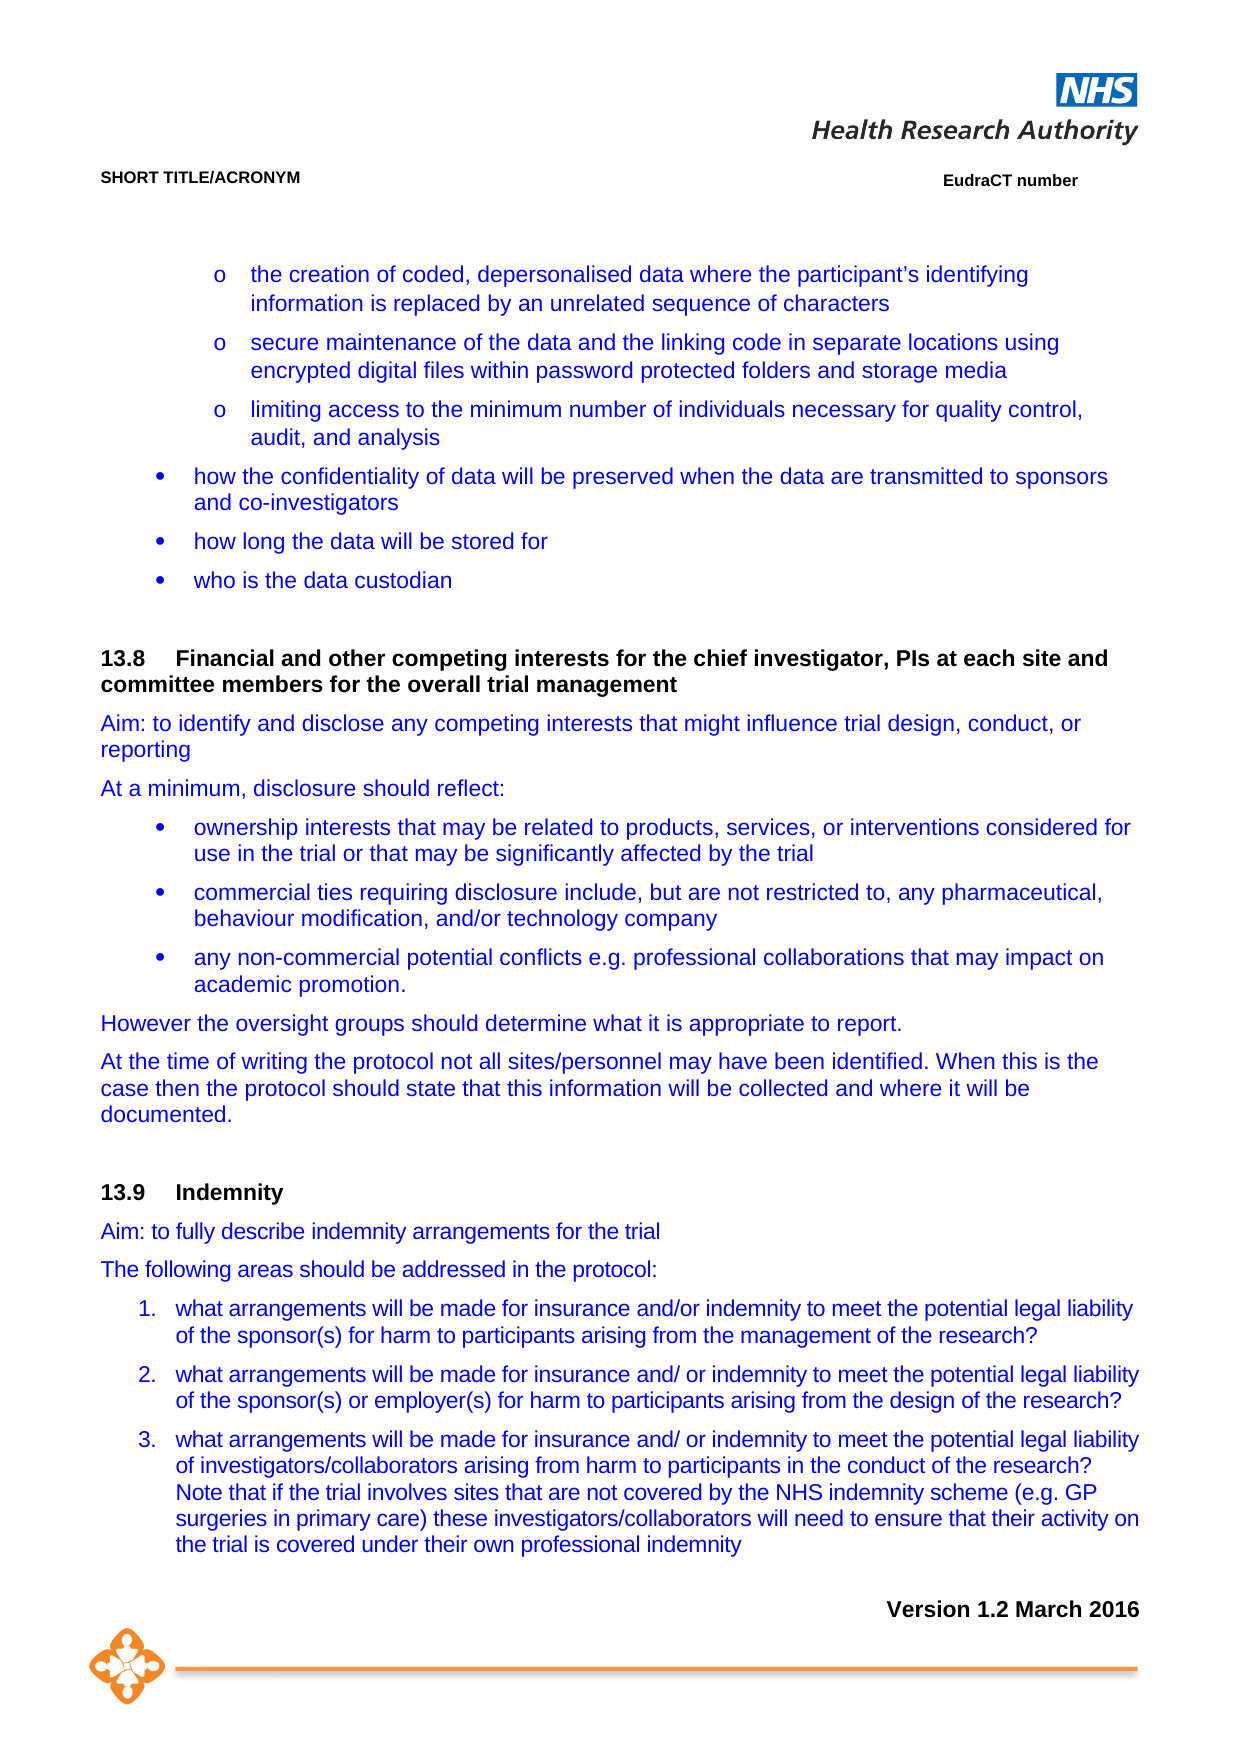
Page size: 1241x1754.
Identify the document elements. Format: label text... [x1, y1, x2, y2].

text However the oversight groups should determine what it is appropriate to report. [100, 1009, 1140, 1036]
list secure maintenance of the data and the linking code in separate locations using encrypted digital files within password protected folders and storage media [213, 328, 1140, 383]
list how the confidentiality of data will be preserved when the data are transmitted to sponsors and co-investigators [156, 463, 1140, 516]
subtitle 13.8 Financial and other competing interests for the chief investigator, PIs at each site and committee members for the overall trial management [100, 644, 1140, 697]
subtitle 13.9 Indemnity [100, 1179, 1140, 1205]
list how long the data will be stored for [156, 528, 1140, 554]
list what arrangements will be made for insurance and/ or indemnity to meet the potential legal liability of the sponsor(s) or employer(s) for harm to participants arising from the design of the research? [138, 1361, 1140, 1413]
list commercial ties requiring disclosure include, but are not restricted to, any pharmaceutical, behaviour modification, and/or technology company [156, 879, 1140, 932]
list what arrangements will be made for insurance and/ or indemnity to meet the potential legal liability of investigators/collaborators arising from harm to participants in the conduct of the research? Note that if the trial involves sites that are not covered by the NHS indemnity scheme (e.g. GP surgeries in primary care) these investigators/collaborators will need to ensure that their activity on the trial is covered under their own professional indemnity [138, 1426, 1140, 1557]
text Aim: to fully describe indemnity arrangements for the trial [100, 1218, 1140, 1244]
subtitle At a minimum, disclosure should reflect: [100, 775, 1140, 801]
list the creation of coded, depersonalised data where the participant’s identifying information is replaced by an unrelated sequence of characters [213, 261, 1140, 316]
list any non-commercial potential conflicts e.g. professional collaborations that may impact on academic promotion. [156, 944, 1140, 997]
subtitle Aim: to identify and disclose any competing interests that might influence trial design, conduct, or reporting [100, 710, 1140, 762]
list limiting access to the minimum number of individuals necessary for quality control, audit, and analysis [213, 396, 1140, 450]
subtitle At the time of writing the protocol not all sites/personnel may have been identified. When this is the case then the protocol should state that this information will be collected and where it will be documented. [100, 1048, 1140, 1127]
picture [782, 73, 1139, 162]
list ownership interests that may be related to products, services, or interventions considered for use in the trial or that may be significantly affected by the trial [156, 814, 1140, 867]
picture [86, 1625, 168, 1707]
list what arrangements will be made for insurance and/or indemnity to meet the potential legal liability of the sponsor(s) for harm to participants arising from the management of the research? [138, 1295, 1140, 1348]
list who is the data custodian [156, 567, 1140, 593]
text The following areas should be addressed in the protocol: [100, 1256, 1140, 1283]
